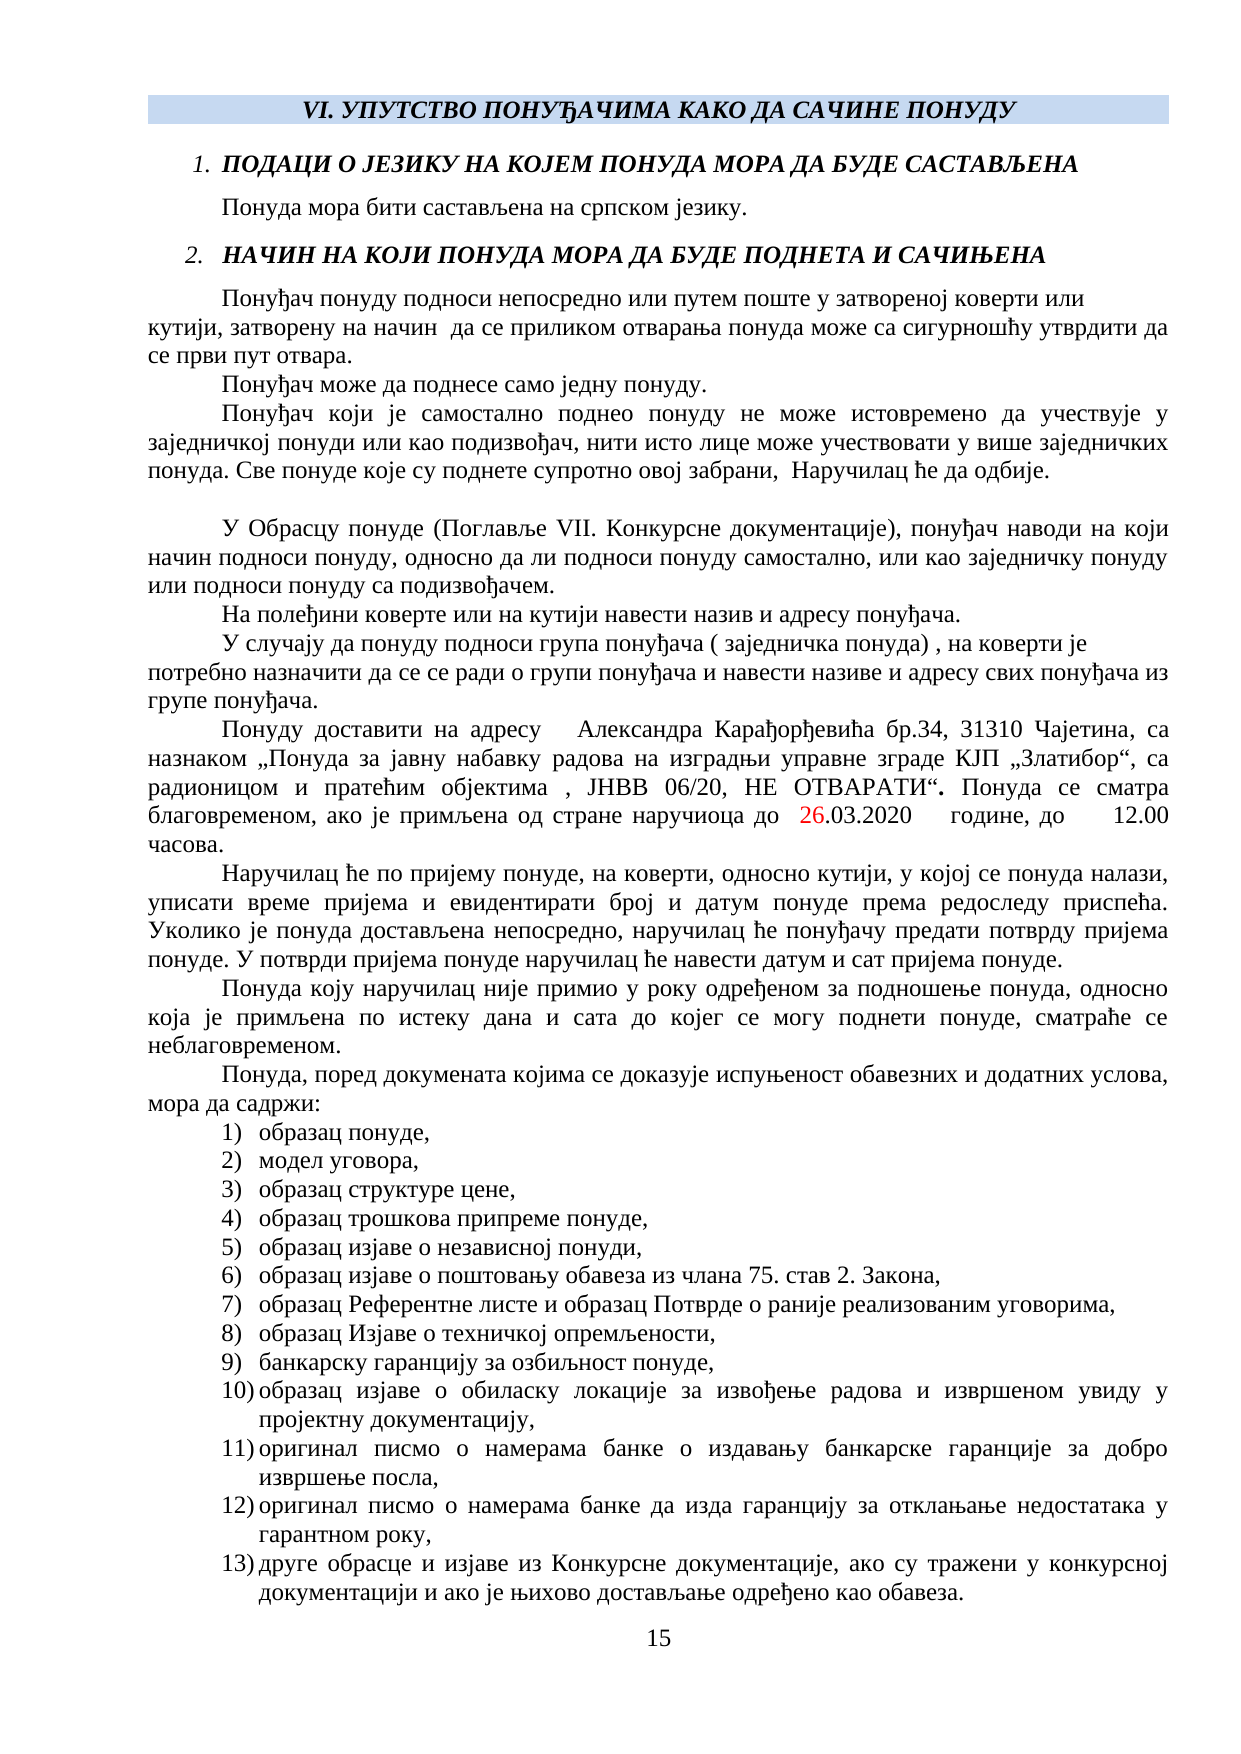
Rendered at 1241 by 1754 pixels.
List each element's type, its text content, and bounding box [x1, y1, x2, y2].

text У случају да понуду подноси група понуђача ( заједничка понуда) , на коверти је [221, 628, 1169, 657]
text Понуда мора бити састављена на српском језику. [185, 192, 1169, 221]
list оригинал писмо о намерама банке да изда гаранцију за отклањање недостатака у гарантном року, [221, 1491, 1169, 1548]
list образац Референтне листе и образац Потврде о раније реализованим уговорима, [221, 1289, 1169, 1318]
text У Обрасцу понуде (Поглавље VII. Конкурсне документације), понуђач наводи на који начин подноси понуду, односно да ли подноси понуду самостално, или као заједничку понуду или подноси понуду са подизвођачем. [148, 513, 1169, 599]
text Понуда, поред докумената којима се доказује испуњеност обавезних и додатних услова, мора да садржи: [148, 1059, 1169, 1117]
list образац структуре цене, [221, 1174, 1169, 1203]
list образац изјаве о поштовању обавеза из члана 75. став 2. Закона, [221, 1261, 1169, 1289]
list друге обрасце и изјаве из Конкурсне документације, ако су тражени у конкурсној документацији и ако је њихово достављање одређено као обавеза. [221, 1548, 1169, 1606]
list образац трошкова припреме понуде, [221, 1203, 1169, 1232]
subtitle VI. УПУТСТВО ПОНУЂАЧИМА КАКО ДА САЧИНЕ ПОНУДУ [148, 95, 1169, 124]
list модел уговора, [221, 1146, 1169, 1174]
text Понуда коју наручилац није примио у року одређеном за подношење понуда, односно која је примљена по истеку дана и сата до којег се могу поднети понуде, сматраће се неблаговременом. [148, 973, 1169, 1059]
list образац Изјаве о техничкој опремљености, [221, 1318, 1169, 1347]
text потребно назначити да се се ради о групи понуђача и навести називе и адресу свих понуђача из групе понуђача. [148, 657, 1169, 714]
list образац понуде, [221, 1117, 1169, 1146]
text На полеђини коверте или на кутији навести назив и адресу понуђача. [185, 599, 1169, 628]
list образац изјаве о независној понуди, [221, 1232, 1169, 1261]
subtitle ПОДАЦИ О ЈЕЗИКУ НА КОЈЕМ ПОНУДА МОРА ДА БУДЕ САСТАВЉЕНА [192, 149, 1169, 178]
list оригинал писмо о намерама банке о издавању банкарске гаранције за добро извршење посла, [221, 1433, 1169, 1491]
text Наручилац ће по пријему понуде, на коверти, односно кутији, у којој се понуда налази, уписати време пријема и евидентирати број и датум понуде према редоследу приспећа. Уколико је понуда достављена непосредно, наручилац ће понуђачу предати потврду пријема понуде. У потврди пријема понуде наручилац ће навести датум и сат пријема понуде. [148, 858, 1169, 973]
text Понуђач може да поднесе само једну понуду. [148, 369, 1169, 398]
text Понуђач понуду подноси непосредно или путем поште у затвореној коверти или [185, 283, 1169, 312]
text Понуђач који је самостално поднео понуду не може истовремено да учествује у заједничкој понуди или као подизвођач, нити исто лице може учествовати у више заједничких понуда. Све понуде које су поднете супротно овој забрани, Наручилац ће да одбије. [148, 398, 1169, 484]
subtitle НАЧИН НА КОЈИ ПОНУДА МОРА ДА БУДЕ ПОДНЕТА И САЧИЊЕНА [185, 240, 1169, 268]
list образац изјаве о обиласку локације за извођење радова и извршеном увиду у пројектну документацију, [221, 1376, 1169, 1433]
text Понуду доставити на адресу Александра Карађорђевића бр.34, 31310 Чајетина, са назнаком „Понуда за јавну набавку радова на изградњи управне зграде КЈП „Златибор“, са радионицом и пратећим објектима , ЈНВВ 06/20, НЕ ОТВАРАТИ“. Понуда се сматра благовременом, ако је примљена од стране наручиоца до 26.03.2020 године, до 12.00 часова. [148, 714, 1169, 858]
list банкарску гаранцију за озбиљност понуде, [221, 1347, 1169, 1376]
text кутији, затворену на начин да се приликом отварања понуда може са сигурношћу утврдити да се први пут отвара. [148, 312, 1169, 369]
